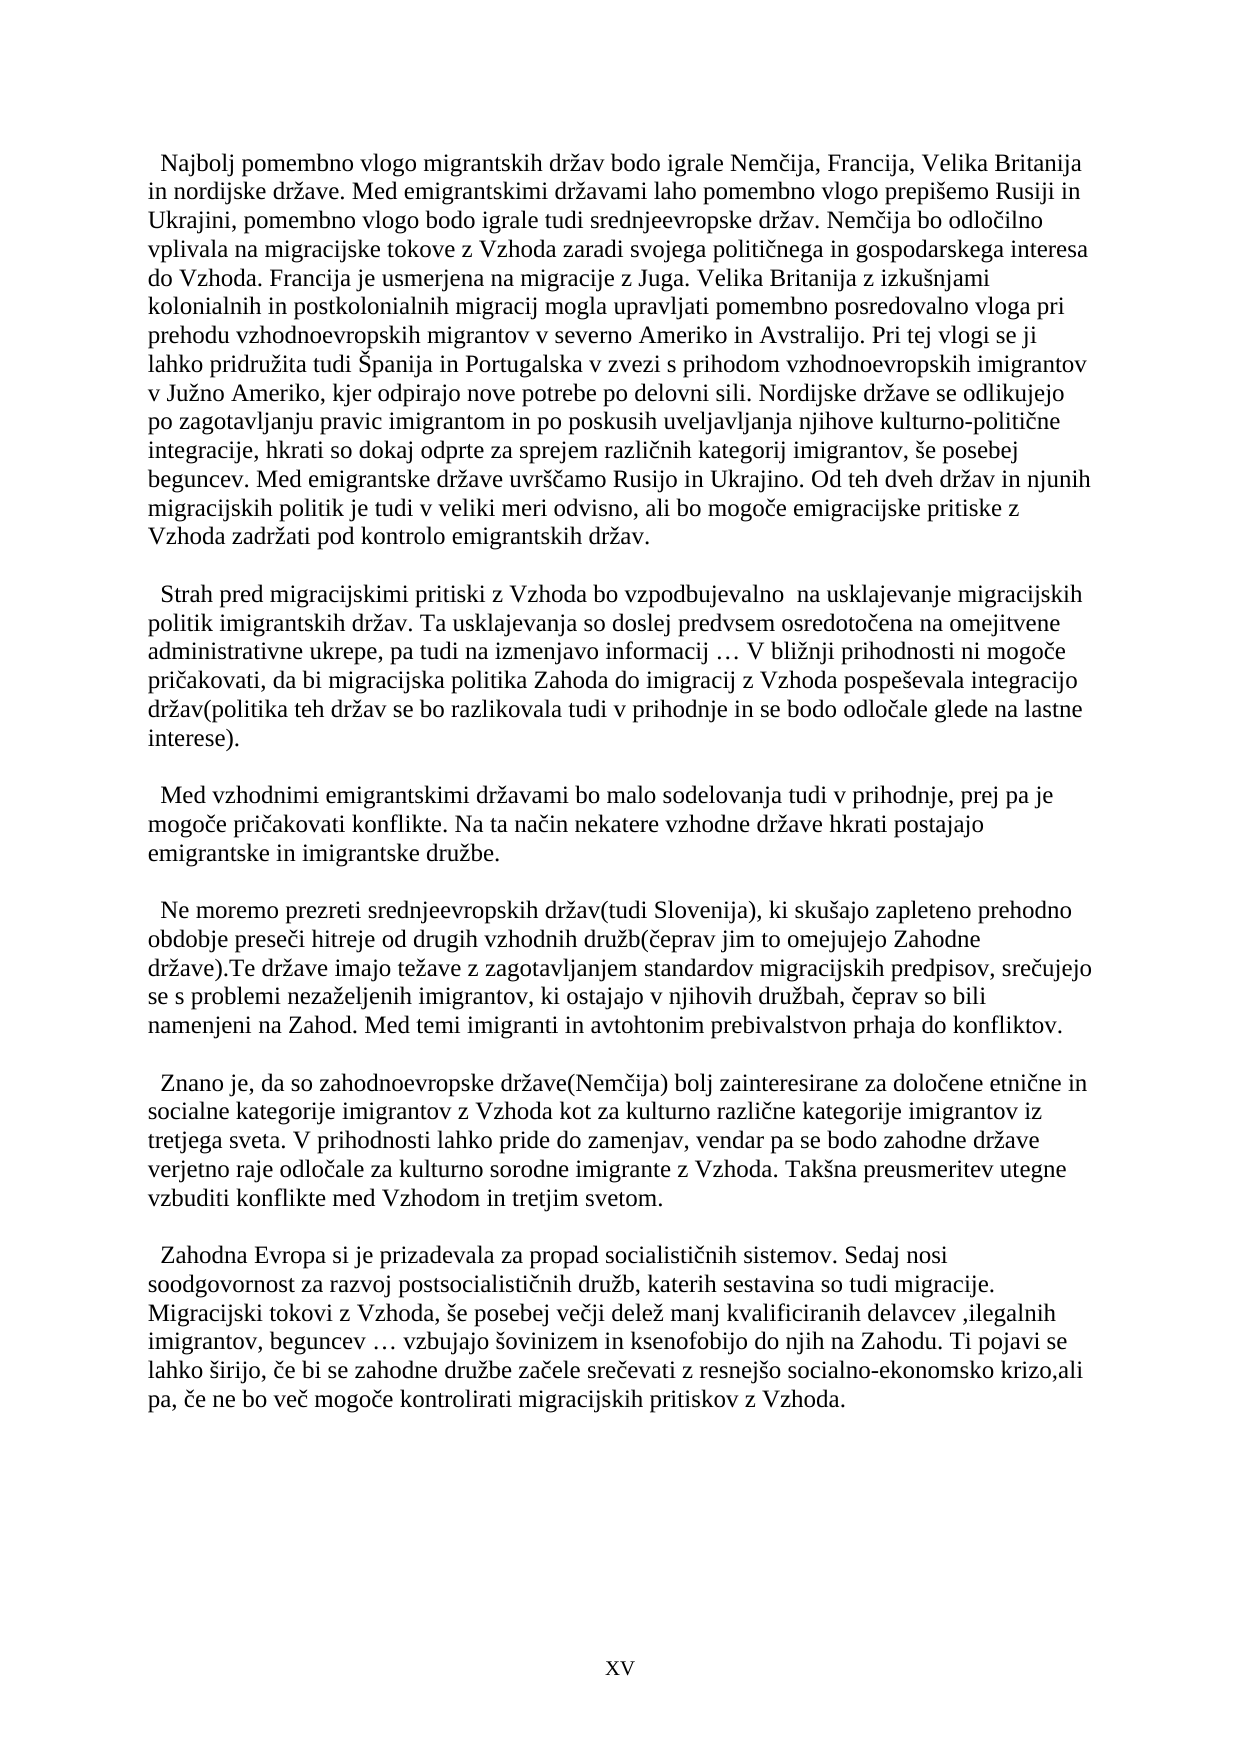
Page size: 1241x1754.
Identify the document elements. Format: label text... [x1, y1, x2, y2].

text Strah pred migracijskimi pritiski z Vzhoda bo vzpodbujevalno na usklajevanje migracijskih politik imigrantskih držav. Ta usklajevanja so doslej predvsem osredotočena na omejitvene administrativne ukrepe, pa tudi na izmenjavo informacij … V bližnji prihodnosti ni mogoče pričakovati, da bi migracijska politika Zahoda do imigracij z Vzhoda pospeševala integracijo držav(politika teh držav se bo razlikovala tudi v prihodnje in se bodo odločale glede na lastne interese). [148, 579, 1093, 751]
text Zahodna Evropa si je prizadevala za propad socialističnih sistemov. Sedaj nosi soodgovornost za razvoj postsocialističnih družb, katerih sestavina so tudi migracije. Migracijski tokovi z Vzhoda, še posebej večji delež manj kvalificiranih delavcev ,ilegalnih imigrantov, beguncev … vzbujajo šovinizem in ksenofobijo do njih na Zahodu. Ti pojavi se lahko širijo, če bi se zahodne družbe začele srečevati z resnejšo socialno-ekonomsko krizo,ali pa, če ne bo več mogoče kontrolirati migracijskih pritiskov z Vzhoda. [148, 1240, 1093, 1413]
text Najbolj pomembno vlogo migrantskih držav bodo igrale Nemčija, Francija, Velika Britanija in nordijske države. Med emigrantskimi državami laho pomembno vlogo prepišemo Rusiji in Ukrajini, pomembno vlogo bodo igrale tudi srednjeevropske držav. Nemčija bo odločilno vplivala na migracijske tokove z Vzhoda zaradi svojega političnega in gospodarskega interesa do Vzhoda. Francija je usmerjena na migracije z Juga. Velika Britanija z izkušnjami kolonialnih in postkolonialnih migracij mogla upravljati pomembno posredovalno vloga pri prehodu vzhodnoevropskih migrantov v severno Ameriko in Avstralijo. Pri tej vlogi se ji lahko pridružita tudi Španija in Portugalska v zvezi s prihodom vzhodnoevropskih imigrantov v Južno Ameriko, kjer odpirajo nove potrebe po delovni sili. Nordijske države se odlikujejo po zagotavljanju pravic imigrantom in po poskusih uveljavljanja njihove kulturno-politične integracije, hkrati so dokaj odprte za sprejem različnih kategorij imigrantov, še posebej beguncev. Med emigrantske države uvrščamo Rusijo in Ukrajino. Od teh dveh držav in njunih migracijskih politik je tudi v veliki meri odvisno, ali bo mogoče emigracijske pritiske z Vzhoda zadržati pod kontrolo emigrantskih držav. [148, 148, 1093, 550]
text Med vzhodnimi emigrantskimi državami bo malo sodelovanja tudi v prihodnje, prej pa je mogoče pričakovati konflikte. Na ta način nekatere vzhodne države hkrati postajajo emigrantske in imigrantske družbe. [148, 780, 1093, 866]
text Ne moremo prezreti srednjeevropskih držav(tudi Slovenija), ki skušajo zapleteno prehodno obdobje preseči hitreje od drugih vzhodnih družb(čeprav jim to omejujejo Zahodne države).Te države imajo težave z zagotavljanjem standardov migracijskih predpisov, srečujejo se s problemi nezaželjenih imigrantov, ki ostajajo v njihovih družbah, čeprav so bili namenjeni na Zahod. Med temi imigranti in avtohtonim prebivalstvon prhaja do konfliktov. [148, 895, 1093, 1039]
text Znano je, da so zahodnoevropske države(Nemčija) bolj zainteresirane za določene etnične in socialne kategorije imigrantov z Vzhoda kot za kulturno različne kategorije imigrantov iz tretjega sveta. V prihodnosti lahko pride do zamenjav, vendar pa se bodo zahodne države verjetno raje odločale za kulturno sorodne imigrante z Vzhoda. Takšna preusmeritev utegne vzbuditi konflikte med Vzhodom in tretjim svetom. [148, 1068, 1093, 1211]
